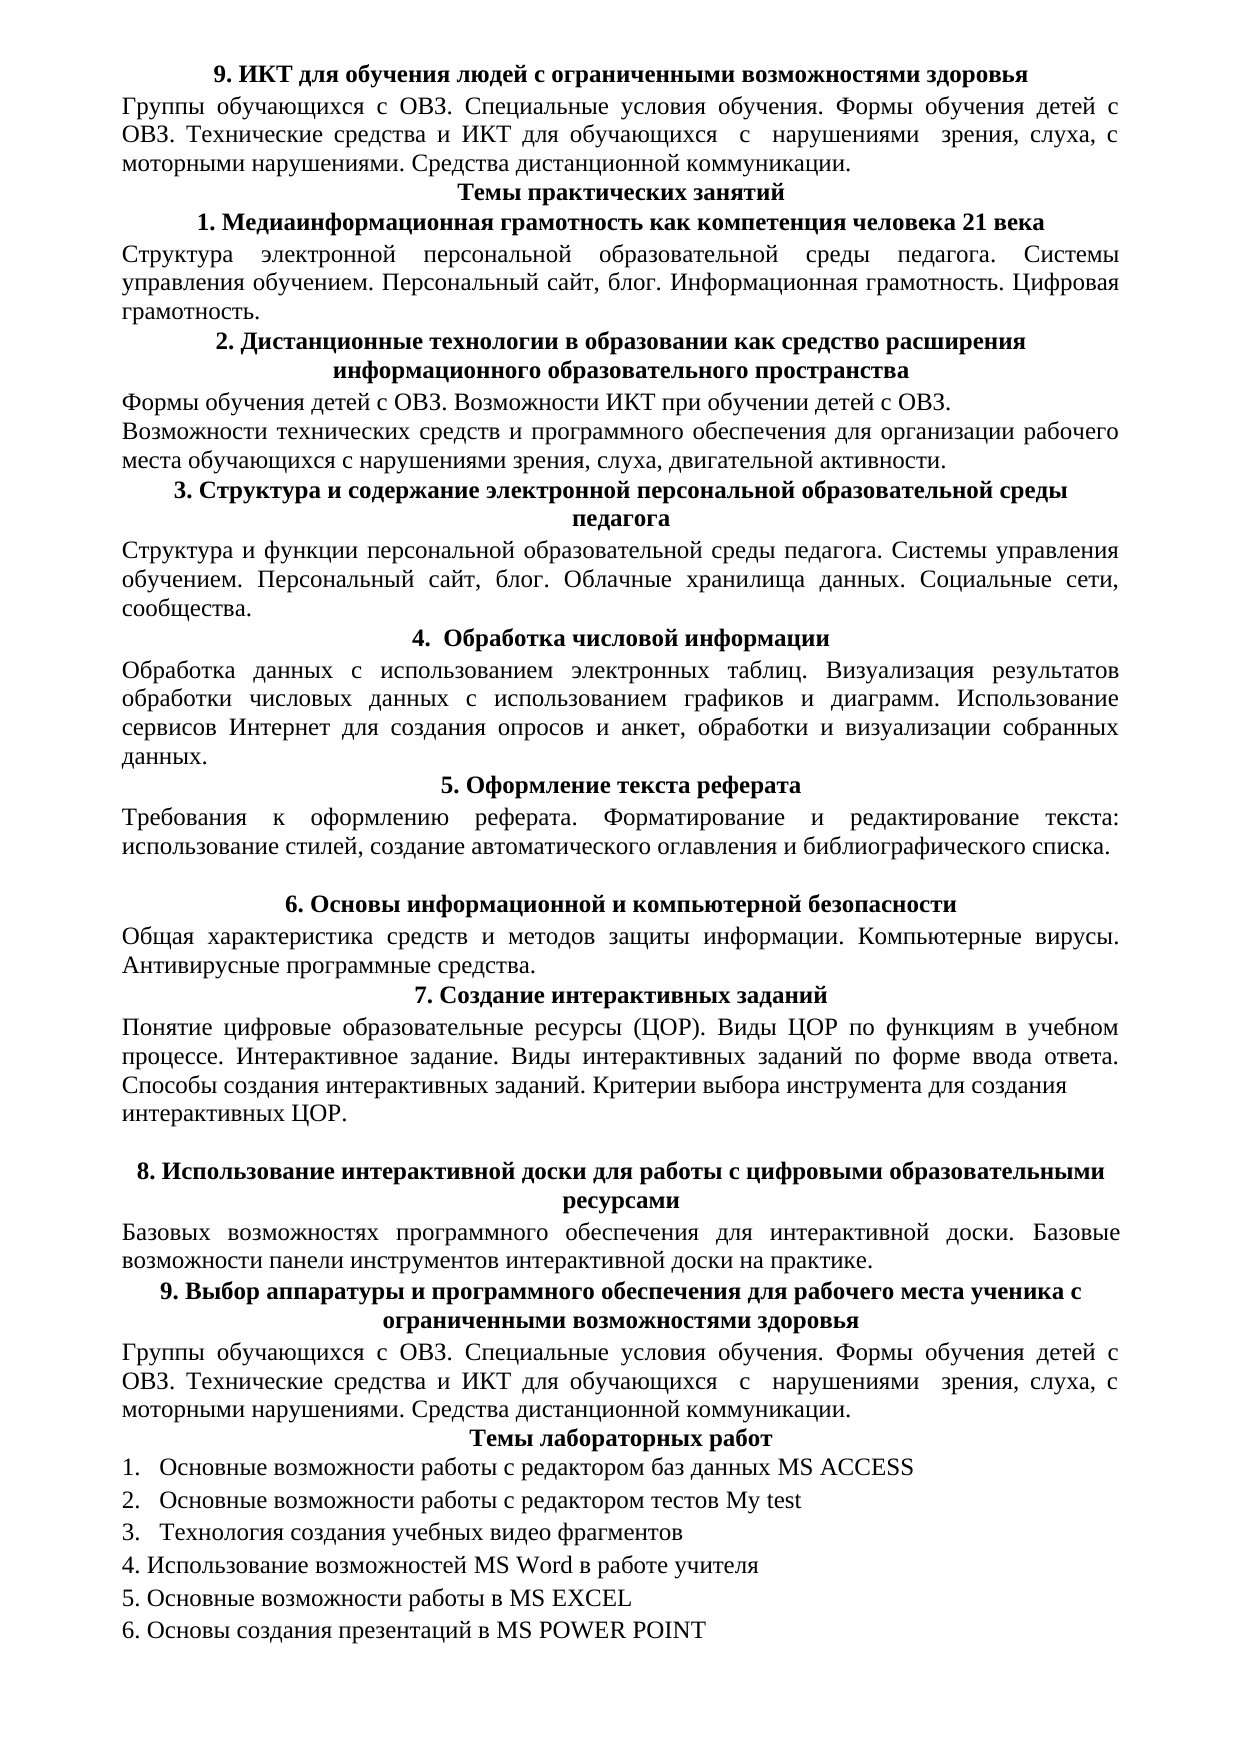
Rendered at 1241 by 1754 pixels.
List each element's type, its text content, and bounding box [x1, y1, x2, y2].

table_cell 1. Основные возможности работы с редактором баз данных MS ACCESS [118, 1452, 1124, 1485]
table_cell Группы обучающихся с ОВЗ. Специальные условия обучения. Формы обучения детей с ОВЗ. Технические средства и ИКТ для обучающихся с нарушениями зрения, слуха, с моторными нарушениями. Средства дистанционной коммуникации. [118, 91, 1124, 177]
table_cell Структура электронной персональной образовательной среды педагога. Системы управления обучением. Персональный сайт, блог. Информационная грамотность. Цифровая грамотность. [118, 239, 1124, 325]
table_cell 3. Технология создания учебных видео фрагментов [118, 1518, 1124, 1550]
table_cell 2. Дистанционные технологии в образовании как средство расширения информационного образовательного пространства [118, 326, 1124, 387]
table_cell 6. Основы создания презентаций в MS POWER POINT [118, 1616, 1124, 1648]
table_cell 5. Основные возможности работы в MS EXCEL [118, 1583, 1124, 1616]
table_cell 7. Создание интерактивных заданий [118, 981, 1124, 1012]
table_cell Требования к оформлению реферата. Форматирование и редактирование текста: использование стилей, создание автоматического оглавления и библиографического списка. [118, 802, 1124, 888]
table_cell 4. Обработка числовой информации [118, 623, 1124, 655]
table_cell Общая характеристика средств и методов защиты информации. Компьютерные вирусы. Антивирусные программные средства. [118, 921, 1124, 979]
table_cell Базовых возможностях программного обеспечения для интерактивной доски. Базовые возможности панели инструментов интерактивной доски на практике. [118, 1217, 1124, 1275]
table_cell Обработка данных с использованием электронных таблиц. Визуализация результатов обработки числовых данных с использованием графиков и диаграмм. Использование сервисов Интернет для создания опросов и анкет, обработки и визуализации собранных данных. [118, 655, 1124, 769]
table_cell Формы обучения детей с ОВЗ. Возможности ИКТ при обучении детей с ОВЗ. Возможности технических средств и программного обеспечения для организации рабочего места обучающихся с нарушениями зрения, слуха, двигательной активности. [118, 387, 1124, 473]
table_cell Структура и функции персональной образовательной среды педагога. Системы управления обучением. Персональный сайт, блог. Облачные хранилища данных. Социальные сети, сообщества. [118, 536, 1124, 622]
table_cell Темы лабораторных работ [118, 1423, 1124, 1452]
table_cell 3. Структура и содержание электронной персональной образовательной среды педагога [118, 475, 1124, 536]
table_cell 8. Использование интерактивной доски для работы с цифровыми образовательными ресурсами [118, 1156, 1124, 1217]
table_cell 4. Использование возможностей MS Word в работе учителя [118, 1550, 1124, 1583]
table_cell 6. Основы информационной и компьютерной безопасности [118, 890, 1124, 921]
table_cell Понятие цифровые образовательные ресурсы (ЦОР). Виды ЦОР по функциям в учебном процессе. Интерактивное задание. Виды интерактивных заданий по форме ввода ответа. Способы создания интерактивных заданий. Критерии выбора инструмента для создания интерактивных ЦОР. [118, 1012, 1124, 1154]
table_cell 1. Медиаинформационная грамотность как компетенция человека 21 века [118, 207, 1124, 239]
table_header 9. ИКТ для обучения людей с ограниченными возможностями здоровья [118, 59, 1124, 91]
table_cell Группы обучающихся с ОВЗ. Специальные условия обучения. Формы обучения детей с ОВЗ. Технические средства и ИКТ для обучающихся с нарушениями зрения, слуха, с моторными нарушениями. Средства дистанционной коммуникации. [118, 1337, 1124, 1423]
table_cell 9. Выбор аппаратуры и программного обеспечения для рабочего места ученика с ограниченными возможностями здоровья [118, 1276, 1124, 1337]
table_cell 5. Оформление текста реферата [118, 770, 1124, 802]
table_cell 2. Основные возможности работы с редактором тестов My test [118, 1485, 1124, 1517]
table_cell Темы практических занятий [118, 177, 1124, 206]
